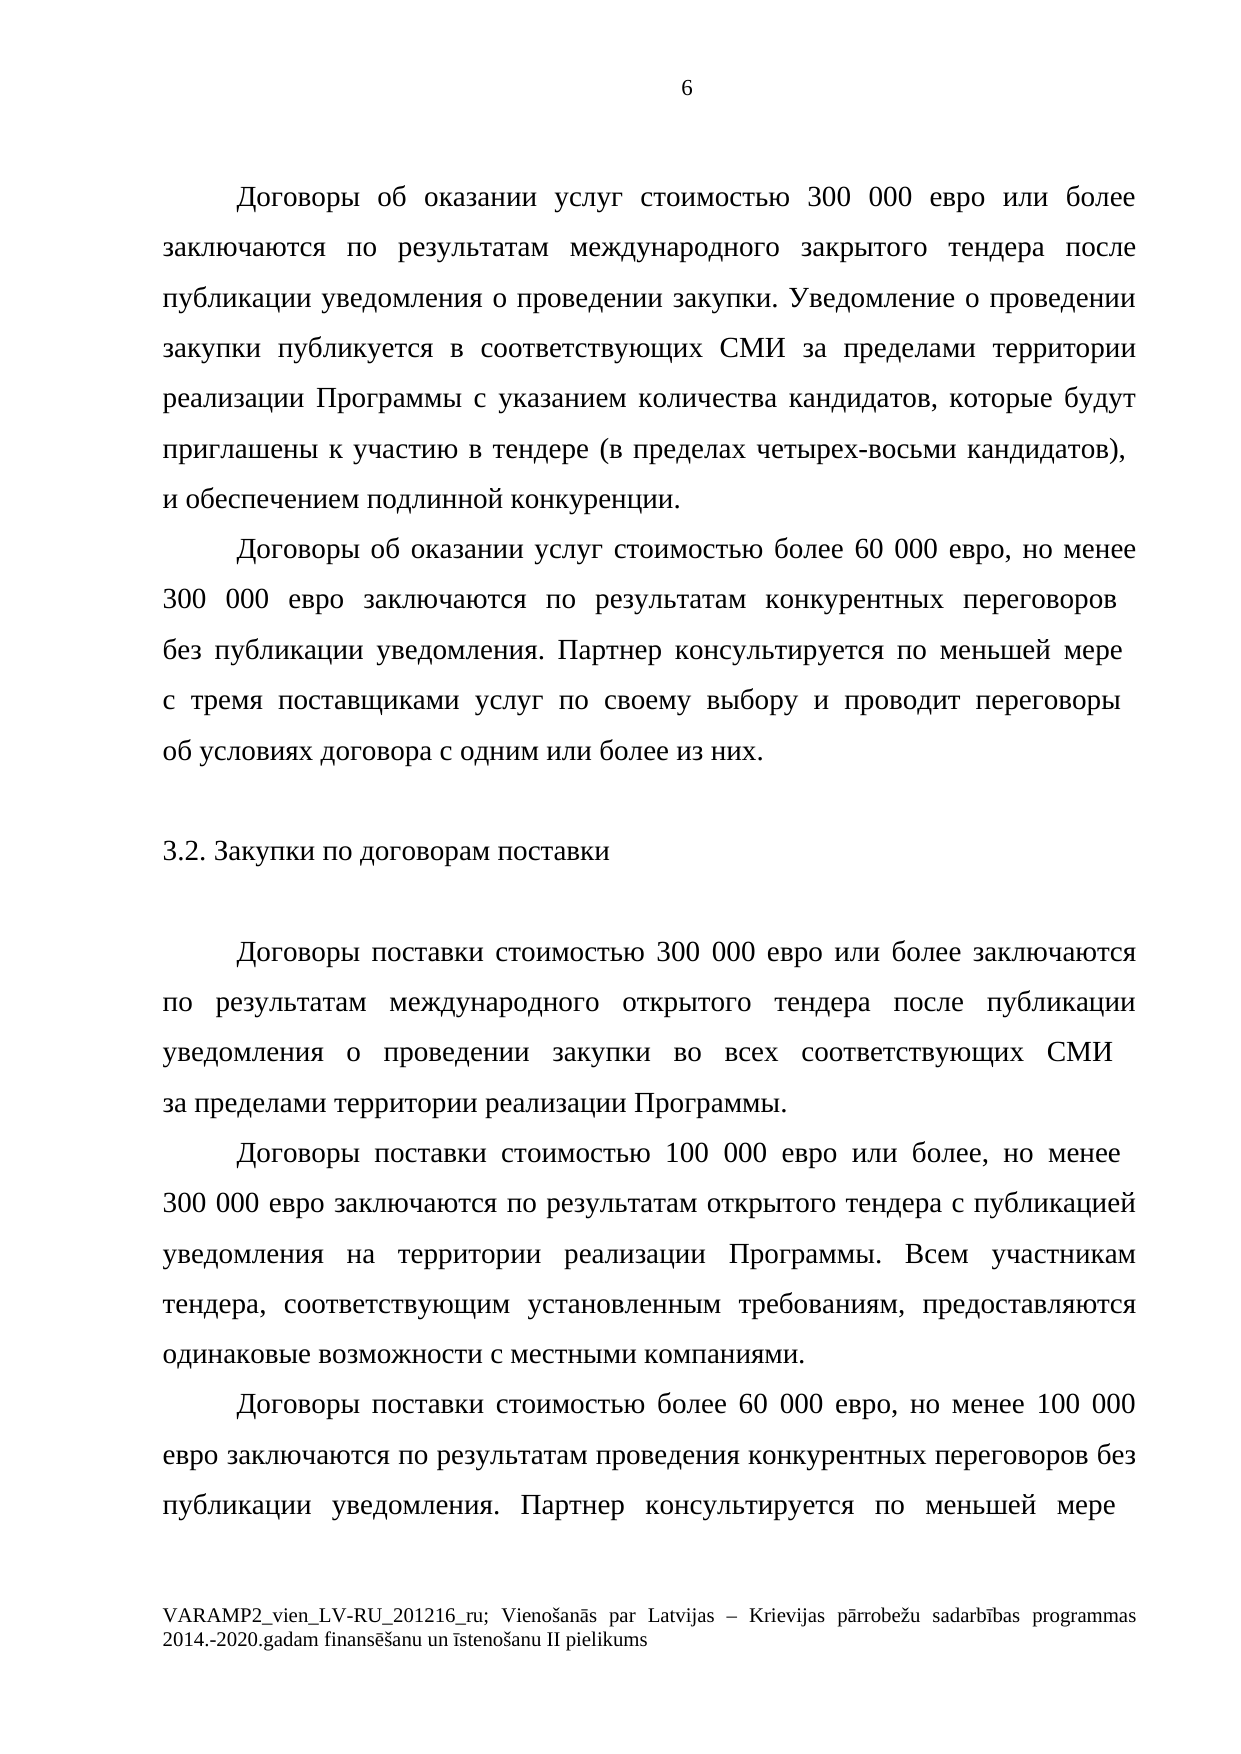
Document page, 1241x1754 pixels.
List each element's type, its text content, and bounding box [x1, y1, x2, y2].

text Договоры об оказании услуг стоимостью 300 000 евро или более заключаются по результатам международного закрытого тендера после публикации уведомления о проведении закупки. Уведомление о проведении закупки публикуется в соответствующих СМИ за пределами территории реализации Программы с указанием количества кандидатов, которые будут приглашены к участию в тендере (в пределах четырех-восьми кандидатов), и обеспечением подлинной конкуренции. [162, 179, 1137, 514]
text 3.2. Закупки по договорам поставки [162, 833, 1137, 867]
text Договоры об оказании услуг стоимостью более 60 000 евро, но менее 300 000 евро заключаются по результатам конкурентных переговоров без публикации уведомления. Партнер консультируется по меньшей мере с тремя поставщиками услуг по своему выбору и проводит переговоры об условиях договора с одним или более из них. [162, 531, 1137, 766]
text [162, 1387, 1137, 1521]
text Договоры поставки стоимостью 300 000 евро или более заключаются по результатам международного открытого тендера после публикации уведомления о проведении закупки во всех соответствующих СМИ за пределами территории реализации Программы. [162, 934, 1137, 1118]
text Договоры поставки стоимостью 100 000 евро или более, но менее 300 000 евро заключаются по результатам открытого тендера с публикацией уведомления на территории реализации Программы. Всем участникам тендера, соответствующим установленным требованиям, предоставляются одинаковые возможности с местными компаниями. [162, 1135, 1137, 1370]
